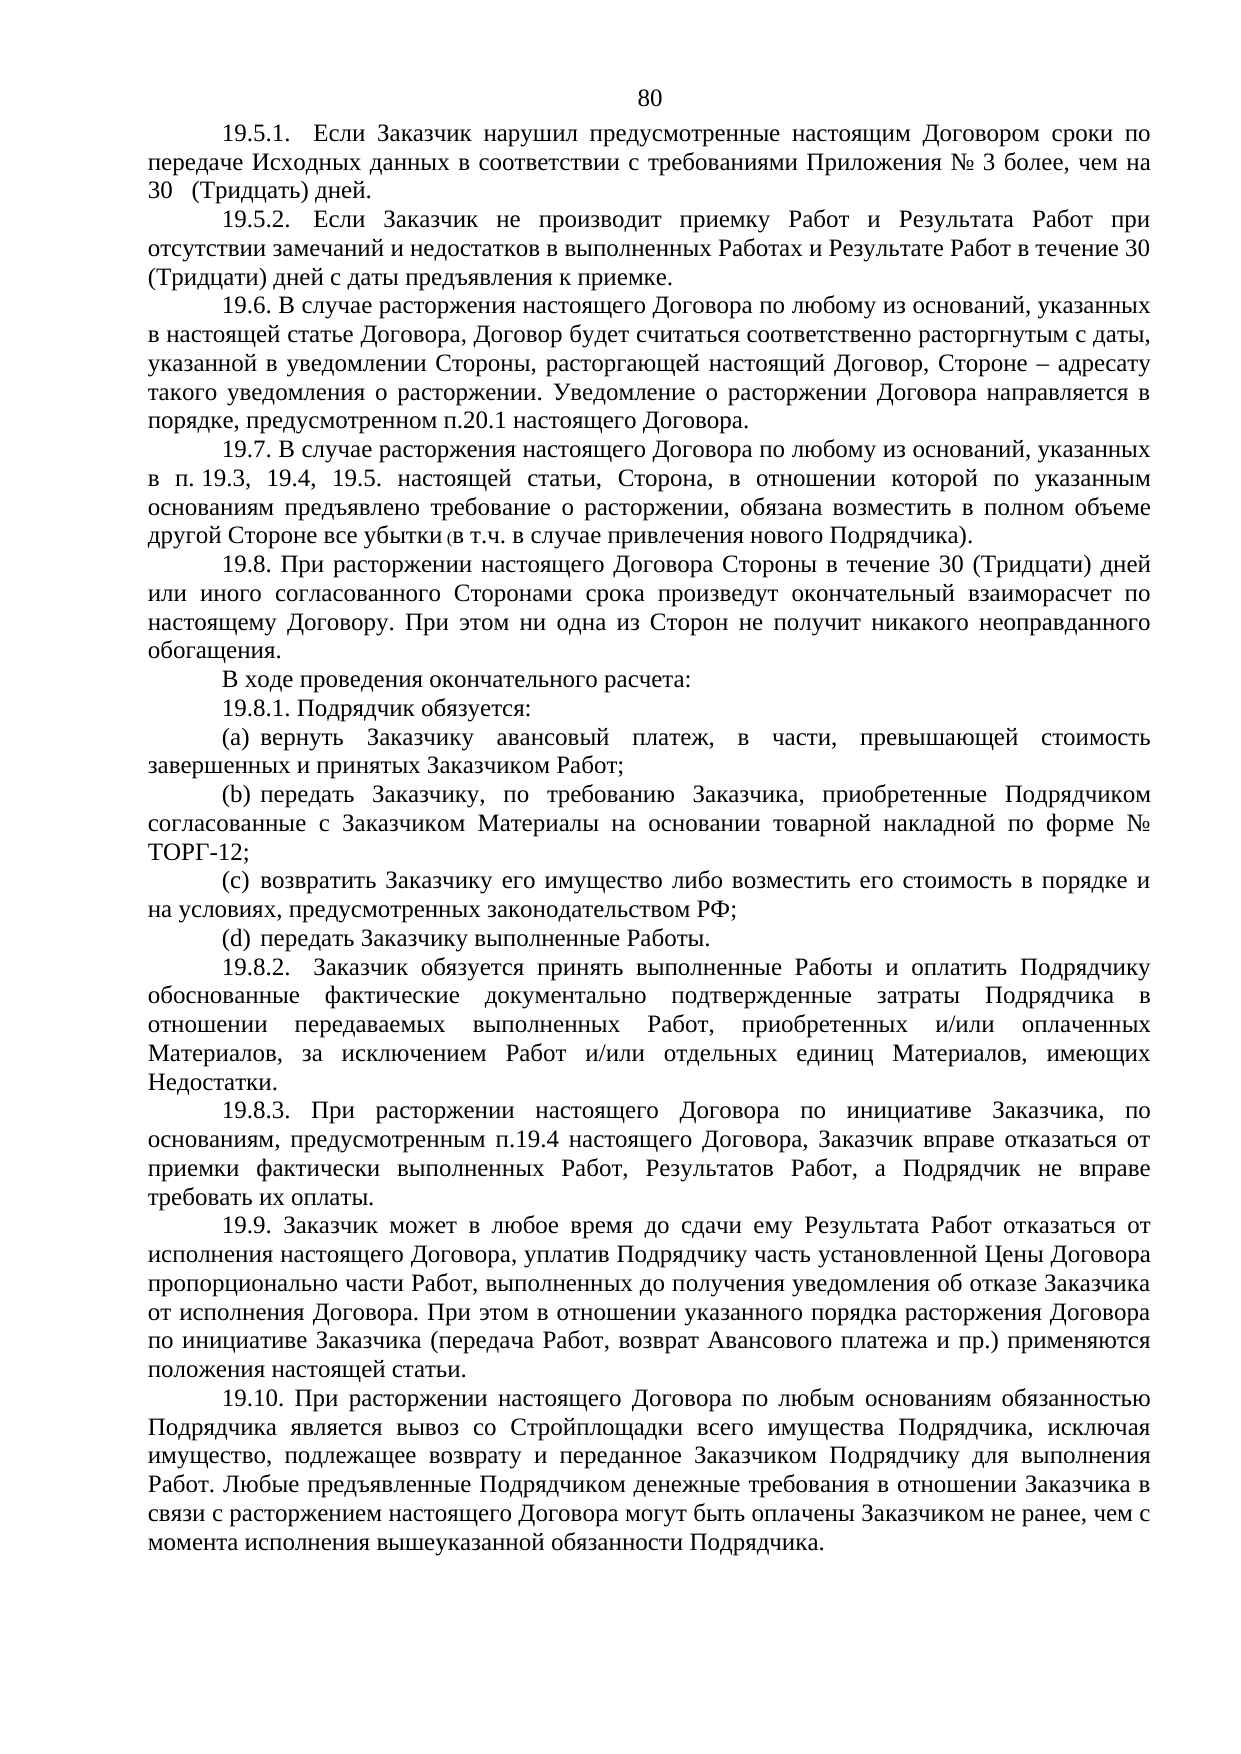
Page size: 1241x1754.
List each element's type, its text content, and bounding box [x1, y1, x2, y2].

text 19.10. При расторжении настоящего Договора по любым основаниям обязанностью Подрядчика является вывоз со Стройплощадки всего имущества Подрядчика, исключая имущество, подлежащее возврату и переданное Заказчиком Подрядчику для выполнения Работ. Любые предъявленные Подрядчиком денежные требования в отношении Заказчика в связи с расторжением настоящего Договора могут быть оплачены Заказчиком не ранее, чем с момента исполнения вышеуказанной обязанности Подрядчика. [148, 1383, 1152, 1556]
text 19.8. При расторжении настоящего Договора Стороны в течение 30 (Тридцати) дней или иного согласованного Сторонами срока произведут окончательный взаиморасчет по настоящему Договору. При этом ни одна из Сторон не получит никакого неоправданного обогащения. [148, 549, 1152, 664]
text 19.5.1. Если Заказчик нарушил предусмотренные настоящим Договором сроки по передаче Исходных данных в соответствии с требованиями Приложения № 3 более, чем на 30 (Тридцать) дней. [148, 118, 1152, 204]
text 19.8.1. Подрядчик обязуется: [148, 693, 1152, 722]
text В ходе проведения окончательного расчета: [148, 664, 1152, 693]
text 19.9. Заказчик может в любое время до сдачи ему Результата Работ отказаться от исполнения настоящего Договора, уплатив Подрядчику часть установленной Цены Договора пропорционально части Работ, выполненных до получения уведомления об отказе Заказчика от исполнения Договора. При этом в отношении указанного порядка расторжения Договора по инициативе Заказчика (передача Работ, возврат Авансового платежа и пр.) применяются положения настоящей статьи. [148, 1211, 1152, 1383]
text 19.8.2. Заказчик обязуется принять выполненные Работы и оплатить Подрядчику обоснованные фактические документально подтвержденные затраты Подрядчика в отношении передаваемых выполненных Работ, приобретенных и/или оплаченных Материалов, за исключением Работ и/или отдельных единиц Материалов, имеющих Недостатки. [148, 952, 1152, 1096]
text 19.8.3. При расторжении настоящего Договора по инициативе Заказчика, по основаниям, предусмотренным п.19.4 настоящего Договора, Заказчик вправе отказаться от приемки фактически выполненных Работ, Результатов Работ, а Подрядчик не вправе требовать их оплаты. [148, 1096, 1152, 1211]
text (b) передать Заказчику, по требованию Заказчика, приобретенные Подрядчиком согласованные с Заказчиком Материалы на основании товарной накладной по форме № ТОРГ-12; [148, 779, 1152, 866]
text 19.6. В случае расторжения настоящего Договора по любому из оснований, указанных в настоящей статье Договора, Договор будет считаться соответственно расторгнутым с даты, указанной в уведомлении Стороны, расторгающей настоящий Договор, Стороне – адресату такого уведомления о расторжении. Уведомление о расторжении Договора направляется в порядке, предусмотренном п.20.1 настоящего Договора. [148, 291, 1152, 434]
text (d) передать Заказчику выполненные Работы. [148, 923, 1152, 952]
text 19.7. В случае расторжения настоящего Договора по любому из оснований, указанных в п. 19.3, 19.4, 19.5. настоящей статьи, Сторона, в отношении которой по указанным основаниям предъявлено требование о расторжении, обязана возместить в полном объеме другой Стороне все убытки (в т.ч. в случае привлечения нового Подрядчика). [148, 434, 1152, 549]
text 19.5.2. Если Заказчик не производит приемку Работ и Результата Работ при отсутствии замечаний и недостатков в выполненных Работах и Результате Работ в течение 30 (Тридцати) дней с даты предъявления к приемке. [148, 204, 1152, 291]
text (a) вернуть Заказчику авансовый платеж, в части, превышающей стоимость завершенных и принятых Заказчиком Работ; [148, 722, 1152, 779]
text (c) возвратить Заказчику его имущество либо возместить его стоимость в порядке и на условиях, предусмотренных законодательством РФ; [148, 866, 1152, 923]
